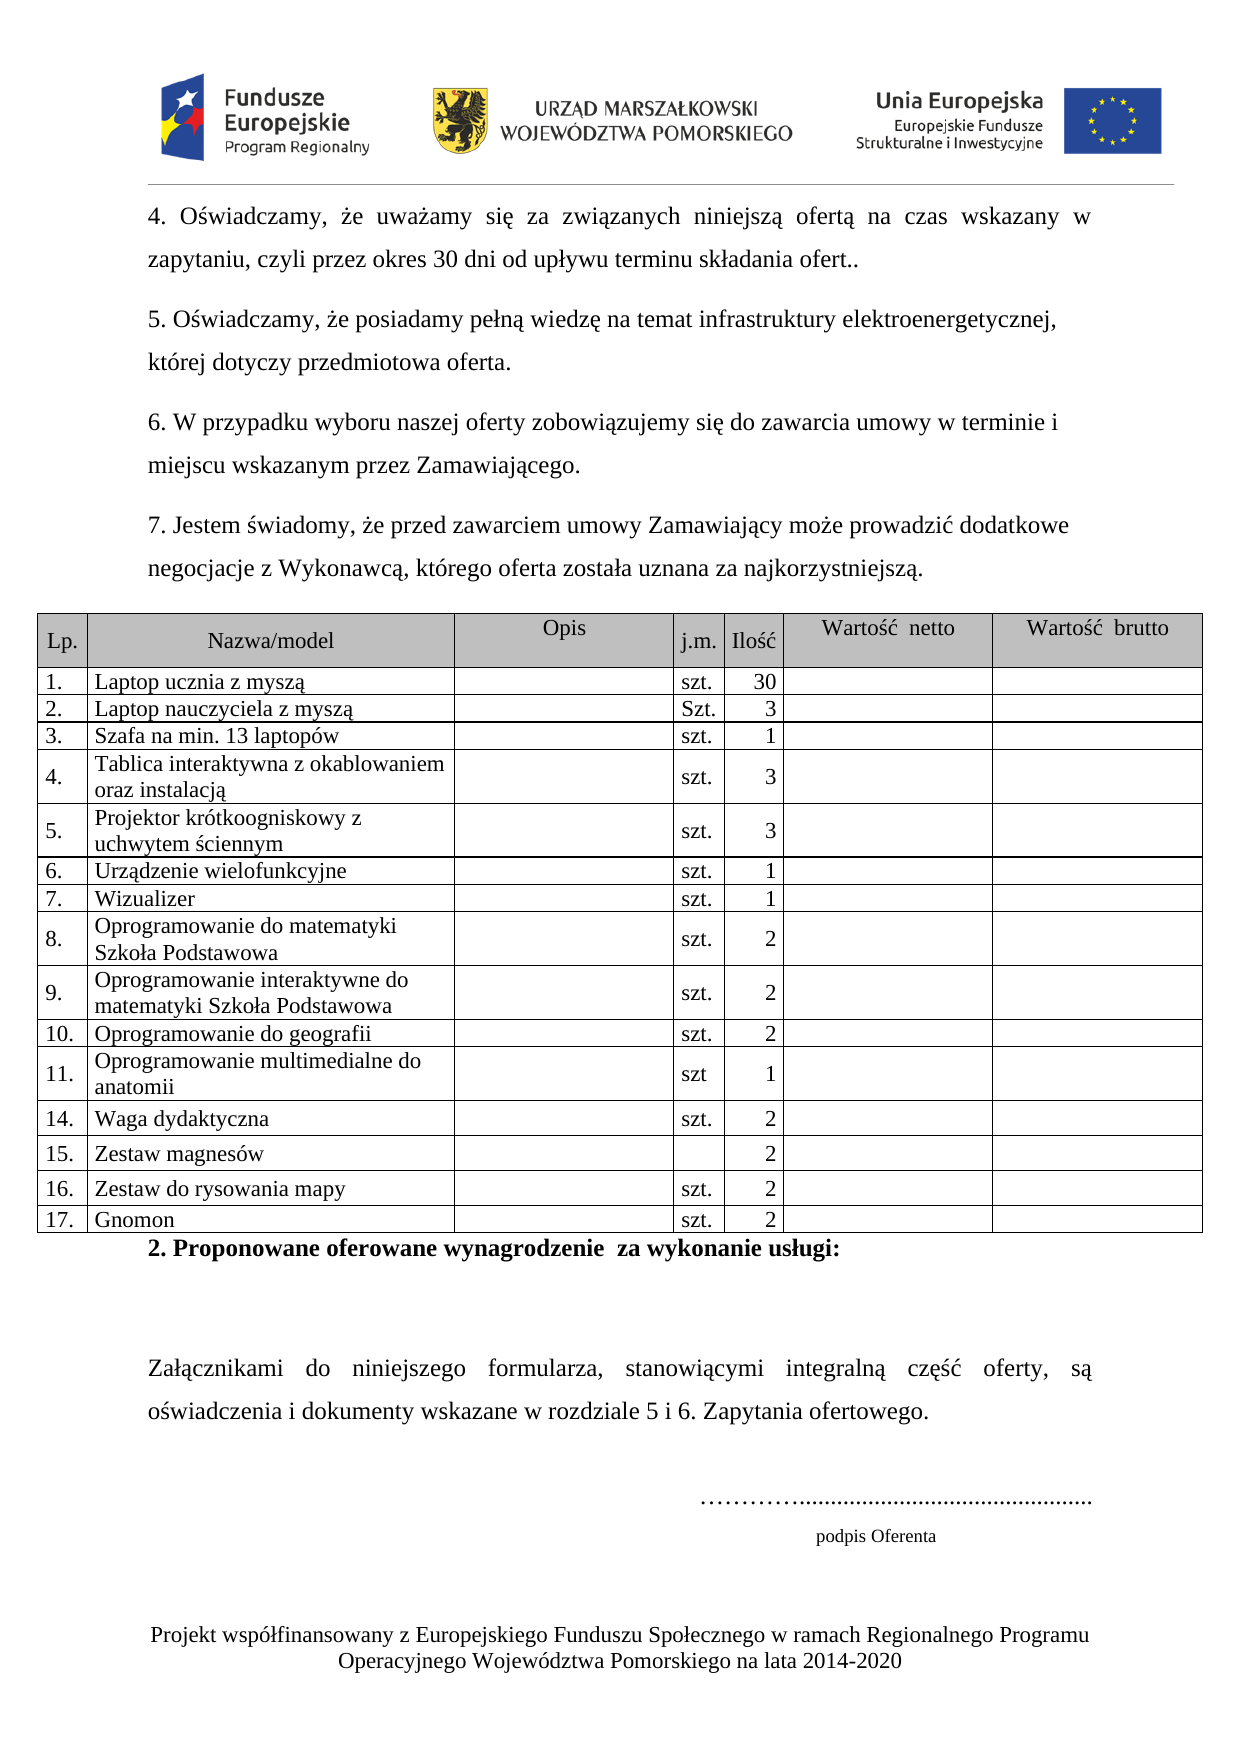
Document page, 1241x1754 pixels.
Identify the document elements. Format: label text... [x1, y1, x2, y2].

table_cell Tablica interaktywna z okablowaniem oraz instalacją [88, 750, 454, 803]
text 6. W przypadku wyboru naszej oferty zobowiązujemy się do zawarcia umowy w terminie i miejscu wskazanym przez Zamawiającego. [148, 407, 1093, 479]
table_header Wartość netto [784, 614, 992, 667]
table_cell [784, 723, 992, 749]
text 5. Oświadczamy, że posiadamy pełną wiedzę na temat infrastruktury elektroenergetycznej, której dotyczy przedmiotowa oferta. [148, 304, 1093, 376]
table_cell 2 [725, 1101, 783, 1135]
table_header Nazwa/model [88, 614, 454, 667]
table_cell szt. [674, 1020, 724, 1046]
table_cell 2 [725, 1206, 783, 1232]
table_cell 3 [725, 695, 783, 721]
table_cell szt. [674, 723, 724, 749]
table_cell Laptop nauczyciela z myszą [88, 695, 454, 721]
table_cell 8. [38, 912, 87, 965]
table_cell 1 [725, 1047, 783, 1100]
table_cell Szt. [674, 695, 724, 721]
table_cell Oprogramowanie interaktywne do matematyki Szkoła Podstawowa [88, 966, 454, 1019]
table_cell szt. [674, 1171, 724, 1205]
table_cell [455, 858, 673, 884]
table_cell 15. [38, 1136, 87, 1170]
table_cell 2 [725, 1171, 783, 1205]
table_cell 1 [725, 885, 783, 911]
table_cell 2 [725, 1020, 783, 1046]
table_cell [784, 804, 992, 856]
table_cell [993, 1206, 1202, 1232]
table_cell [784, 1206, 992, 1232]
table_cell [784, 858, 992, 884]
table_cell 30 [725, 668, 783, 694]
table_cell [993, 912, 1202, 965]
table_cell 1 [725, 858, 783, 884]
table_cell szt. [674, 804, 724, 856]
table_cell Zestaw magnesów [88, 1136, 454, 1170]
text Załącznikami do niniejszego formularza, stanowiącymi integralną część oferty, są oświadczenia i dokumenty wskazane w rozdziale 5 i 6. Zapytania ofertowego. [148, 1353, 1093, 1425]
table_cell szt. [674, 885, 724, 911]
table_cell [455, 750, 673, 803]
table_cell [993, 858, 1202, 884]
table_cell 3. [38, 723, 87, 749]
table_cell [455, 723, 673, 749]
picture [147, 73, 1175, 185]
table_cell Projektor krótkoogniskowy z uchwytem ściennym [88, 804, 454, 856]
table_cell 7. [38, 885, 87, 911]
text …………............................................... [148, 1439, 1093, 1510]
table_cell szt. [674, 668, 724, 694]
text 4. Oświadczamy, że uważamy się za związanych niniejszą ofertą na czas wskazany w zapytaniu, czyli przez okres 30 dni od upływu terminu składania ofert.. [148, 201, 1093, 273]
table_cell [455, 966, 673, 1019]
table_cell 9. [38, 966, 87, 1019]
text 2. Proponowane oferowane wynagrodzenie za wykonanie usługi: [148, 1233, 1093, 1262]
text podpis Oferenta [148, 1524, 1093, 1546]
table_header Lp. [38, 614, 87, 667]
table_cell 2. [38, 695, 87, 721]
table_cell [993, 966, 1202, 1019]
table_cell [784, 1171, 992, 1205]
table_cell [455, 804, 673, 856]
table_cell Urządzenie wielofunkcyjne [88, 858, 454, 884]
table_cell [993, 750, 1202, 803]
table_cell Wizualizer [88, 885, 454, 911]
table_cell Waga dydaktyczna [88, 1101, 454, 1135]
table_cell Laptop ucznia z myszą [88, 668, 454, 694]
table_cell 2 [725, 912, 783, 965]
table_cell [674, 1136, 724, 1170]
table_header Ilość [725, 614, 783, 667]
table_cell [784, 966, 992, 1019]
table_cell szt. [674, 858, 724, 884]
table_cell Oprogramowanie multimedialne do anatomii [88, 1047, 454, 1100]
table_cell [455, 1020, 673, 1046]
table_cell [455, 912, 673, 965]
table_cell [993, 1136, 1202, 1170]
table_cell [455, 1206, 673, 1232]
table_cell [784, 1020, 992, 1046]
table_cell Oprogramowanie do geografii [88, 1020, 454, 1046]
table_cell [993, 668, 1202, 694]
table_cell [455, 1047, 673, 1100]
table_cell [784, 1136, 992, 1170]
table_cell [784, 912, 992, 965]
table_cell [455, 1171, 673, 1205]
table_cell Zestaw do rysowania mapy [88, 1171, 454, 1205]
table_cell Gnomon [88, 1206, 454, 1232]
table_cell [784, 750, 992, 803]
table_cell [784, 695, 992, 721]
table_cell 16. [38, 1171, 87, 1205]
table_cell [784, 1047, 992, 1100]
table_cell [455, 695, 673, 721]
table_header Wartość brutto [993, 614, 1202, 667]
table_cell [455, 1101, 673, 1135]
table_header j.m. [674, 614, 724, 667]
table_cell Szafa na min. 13 laptopów [88, 723, 454, 749]
table_cell [993, 1101, 1202, 1135]
table_cell 3 [725, 804, 783, 856]
table_cell szt [674, 1047, 724, 1100]
table_cell 10. [38, 1020, 87, 1046]
table_cell [455, 1136, 673, 1170]
table_cell [784, 885, 992, 911]
table_cell [993, 1020, 1202, 1046]
table_cell 14. [38, 1101, 87, 1135]
table_cell [993, 723, 1202, 749]
table_cell szt. [674, 966, 724, 1019]
table_header Opis [455, 614, 673, 667]
table_cell [455, 885, 673, 911]
text 7. Jestem świadomy, że przed zawarciem umowy Zamawiający może prowadzić dodatkowe negocjacje z Wykonawcą, którego oferta została uznana za najkorzystniejszą. [148, 510, 1093, 582]
table_cell [993, 804, 1202, 856]
table_cell 3 [725, 750, 783, 803]
table_cell [993, 1171, 1202, 1205]
table_cell 17. [38, 1206, 87, 1232]
table_cell 4. [38, 750, 87, 803]
table_cell 5. [38, 804, 87, 856]
table_cell 6. [38, 858, 87, 884]
table_cell [455, 668, 673, 694]
table_cell szt. [674, 1101, 724, 1135]
table_cell 11. [38, 1047, 87, 1100]
table_cell [784, 1101, 992, 1135]
table_cell [784, 668, 992, 694]
table_cell Oprogramowanie do matematyki Szkoła Podstawowa [88, 912, 454, 965]
table_cell 2 [725, 966, 783, 1019]
table_cell [993, 1047, 1202, 1100]
table_cell [993, 885, 1202, 911]
table_cell 1. [38, 668, 87, 694]
table_cell szt. [674, 912, 724, 965]
table_cell [993, 695, 1202, 721]
table_cell szt. [674, 750, 724, 803]
table_cell szt. [674, 1206, 724, 1232]
table_cell 2 [725, 1136, 783, 1170]
table_cell 1 [725, 723, 783, 749]
